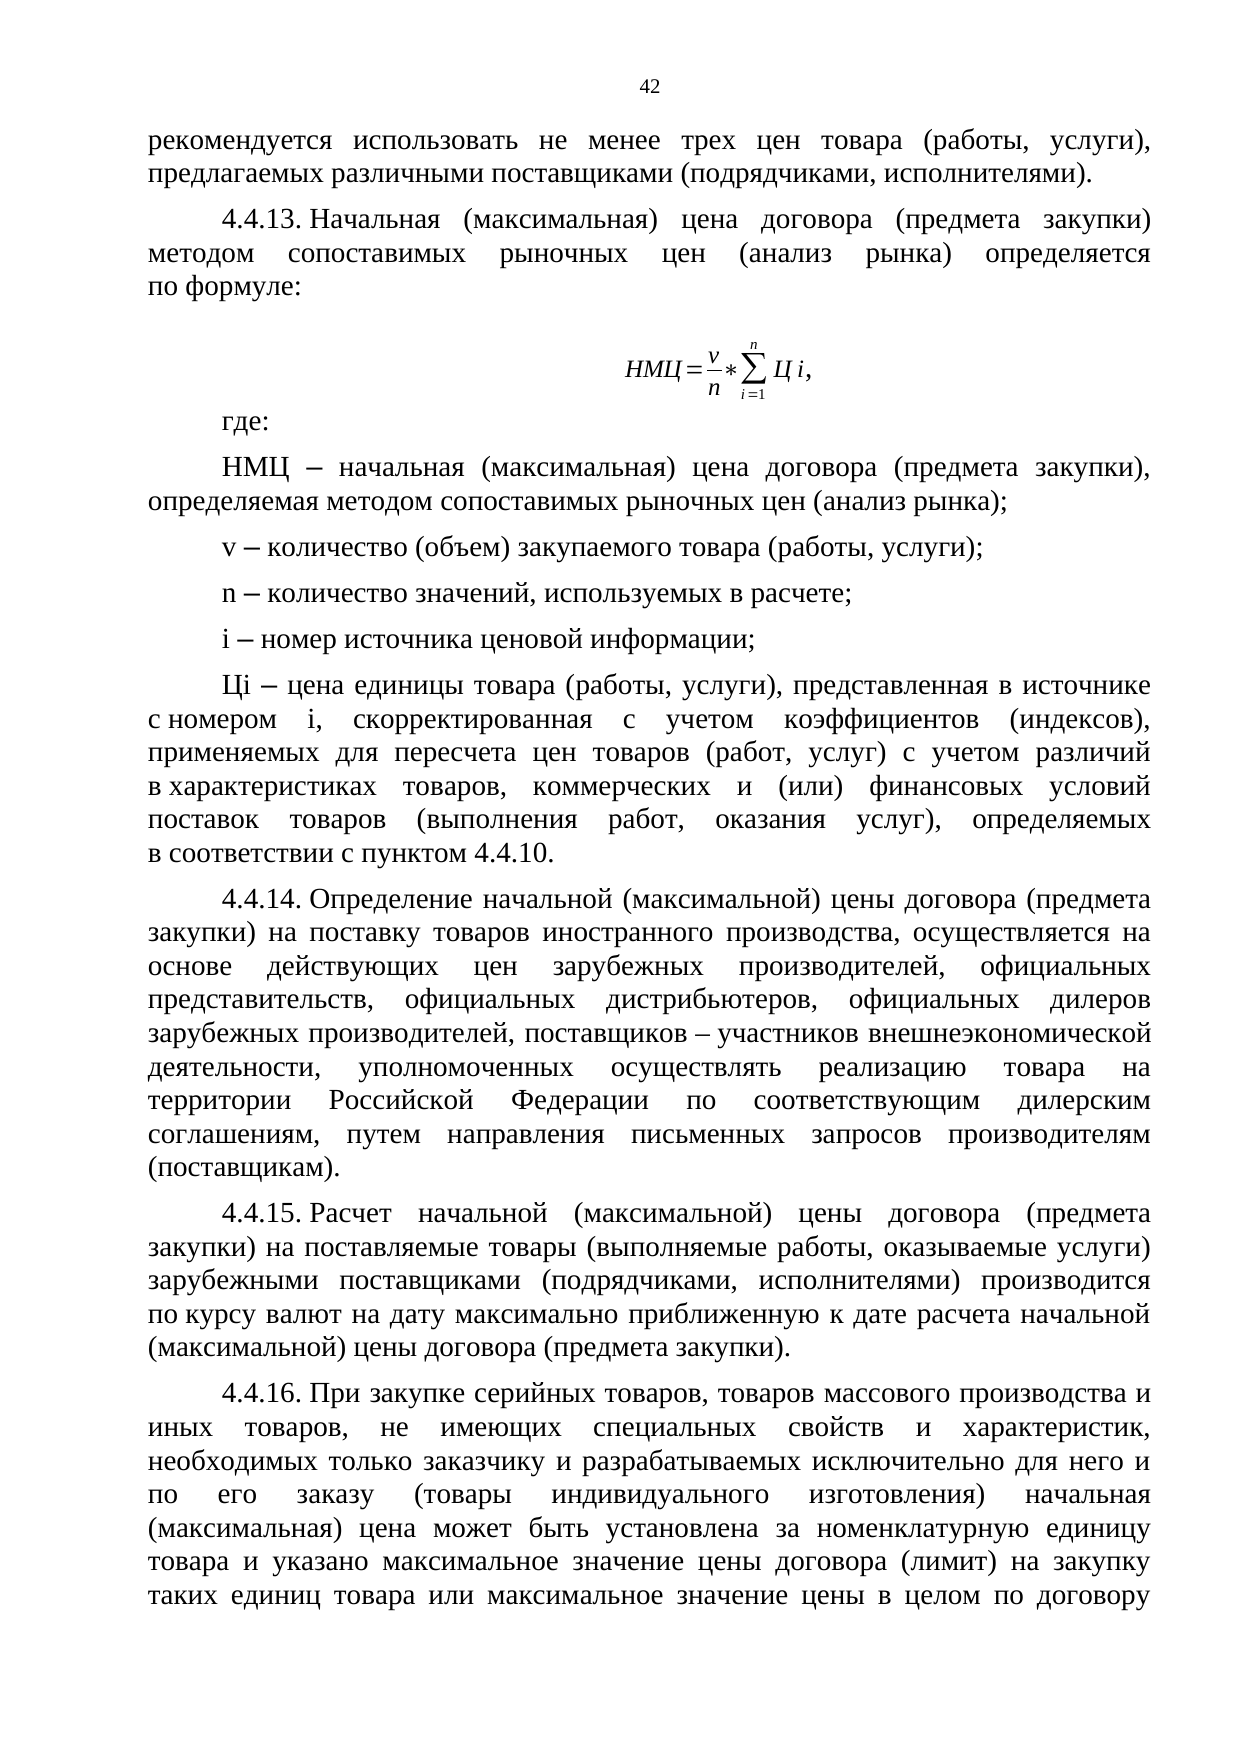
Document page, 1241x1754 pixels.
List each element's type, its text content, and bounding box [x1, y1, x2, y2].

text , [210, 336, 1152, 403]
text v – количество (объем) закупаемого товара (работы, услуги); [148, 529, 1152, 562]
list Начальная (максимальная) цена договора (предмета закупки) методом сопоставимых рыночных цен (анализ рынка) определяется по формуле: [148, 201, 1152, 302]
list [148, 122, 1152, 189]
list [148, 1376, 1152, 1610]
text i – номер источника ценовой информации; [148, 621, 1152, 654]
list Определение начальной (максимальной) цены договора (предмета закупки) на поставку товаров иностранного производства, осуществляется на основе действующих цен зарубежных производителей, официальных представительств, официальных дистрибьютеров, официальных дилеров зарубежных производителей, поставщиков – участников внешнеэкономической деятельности, уполномоченных осуществлять реализацию товара на территории Российской Федерации по соответствующим дилерским соглашениям, путем направления письменных запросов производителям (поставщикам). [148, 881, 1152, 1183]
text НМЦ – начальная (максимальная) цена договора (предмета закупки), определяемая методом сопоставимых рыночных цен (анализ рынка); [148, 449, 1152, 516]
text n – количество значений, используемых в расчете; [148, 575, 1152, 608]
text Цi – цена единицы товара (работы, услуги), представленная в источнике с номером i, скорректированная с учетом коэффициентов (индексов), применяемых для пересчета цен товаров (работ, услуг) с учетом различий в характеристиках товаров, коммерческих и (или) финансовых условий поставок товаров (выполнения работ, оказания услуг), определяемых в соответствии с пунктом 4.4.10. [148, 667, 1152, 868]
text где: [148, 403, 1152, 436]
list Расчет начальной (максимальной) цены договора (предмета закупки) на поставляемые товары (выполняемые работы, оказываемые услуги) зарубежными поставщиками (подрядчиками, исполнителями) производится по курсу валют на дату максимально приближенную к дате расчета начальной (максимальной) цены договора (предмета закупки). [148, 1195, 1152, 1363]
